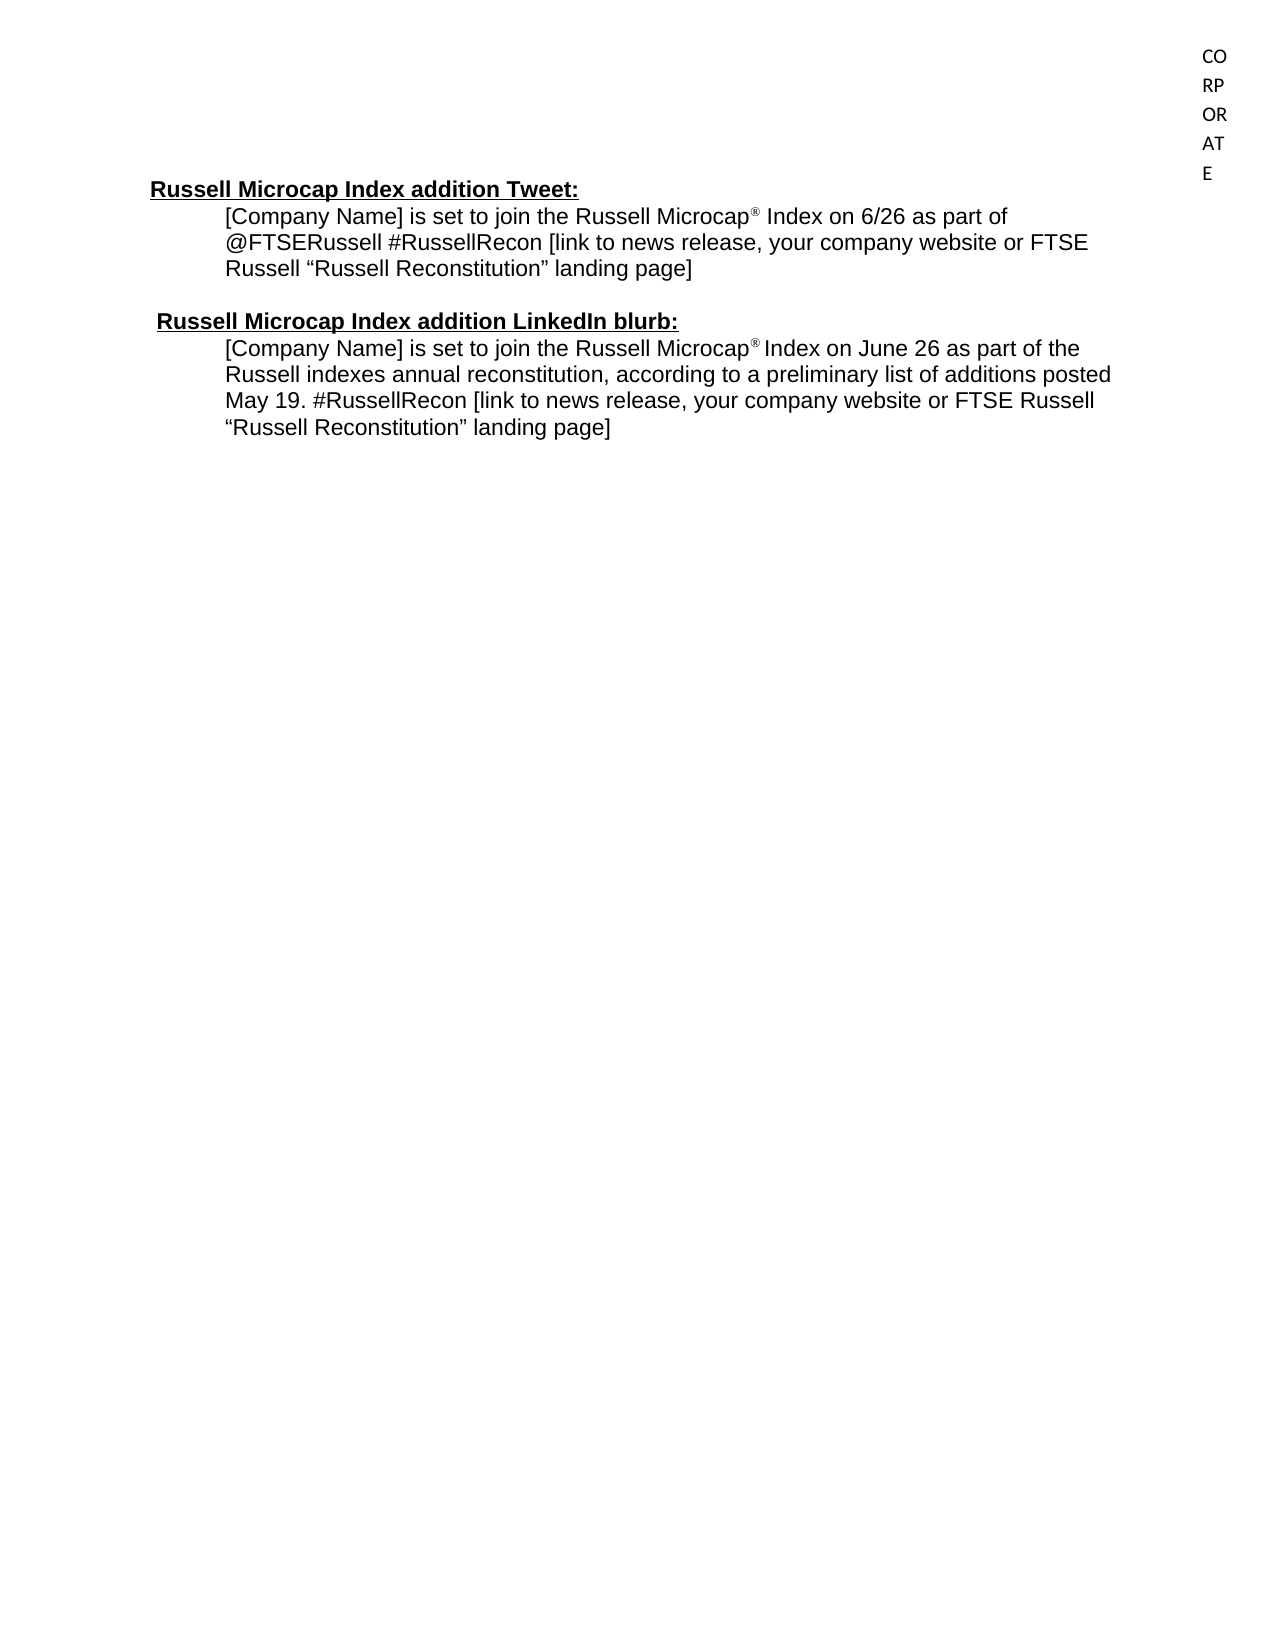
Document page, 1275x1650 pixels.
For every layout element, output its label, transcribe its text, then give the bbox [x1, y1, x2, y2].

text Russell Microcap Index addition LinkedIn blurb: [150, 308, 1125, 334]
text Russell Microcap Index addition Tweet: [150, 176, 1125, 203]
text [Company Name] is set to join the Russell Microcap Index on June 26 as part of the Russell indexes annual reconstitution, according to a preliminary list of additions posted May 19. #RussellRecon [link to news release, your company website or FTSE Russell “Russell Reconstitution” landing page] [225, 334, 1125, 440]
text [Company Name] is set to join the Russell Microcap Index on 6/26 as part of @FTSERussell #RussellRecon [link to news release, your company website or FTSE Russell “Russell Reconstitution” landing page] [225, 203, 1125, 282]
